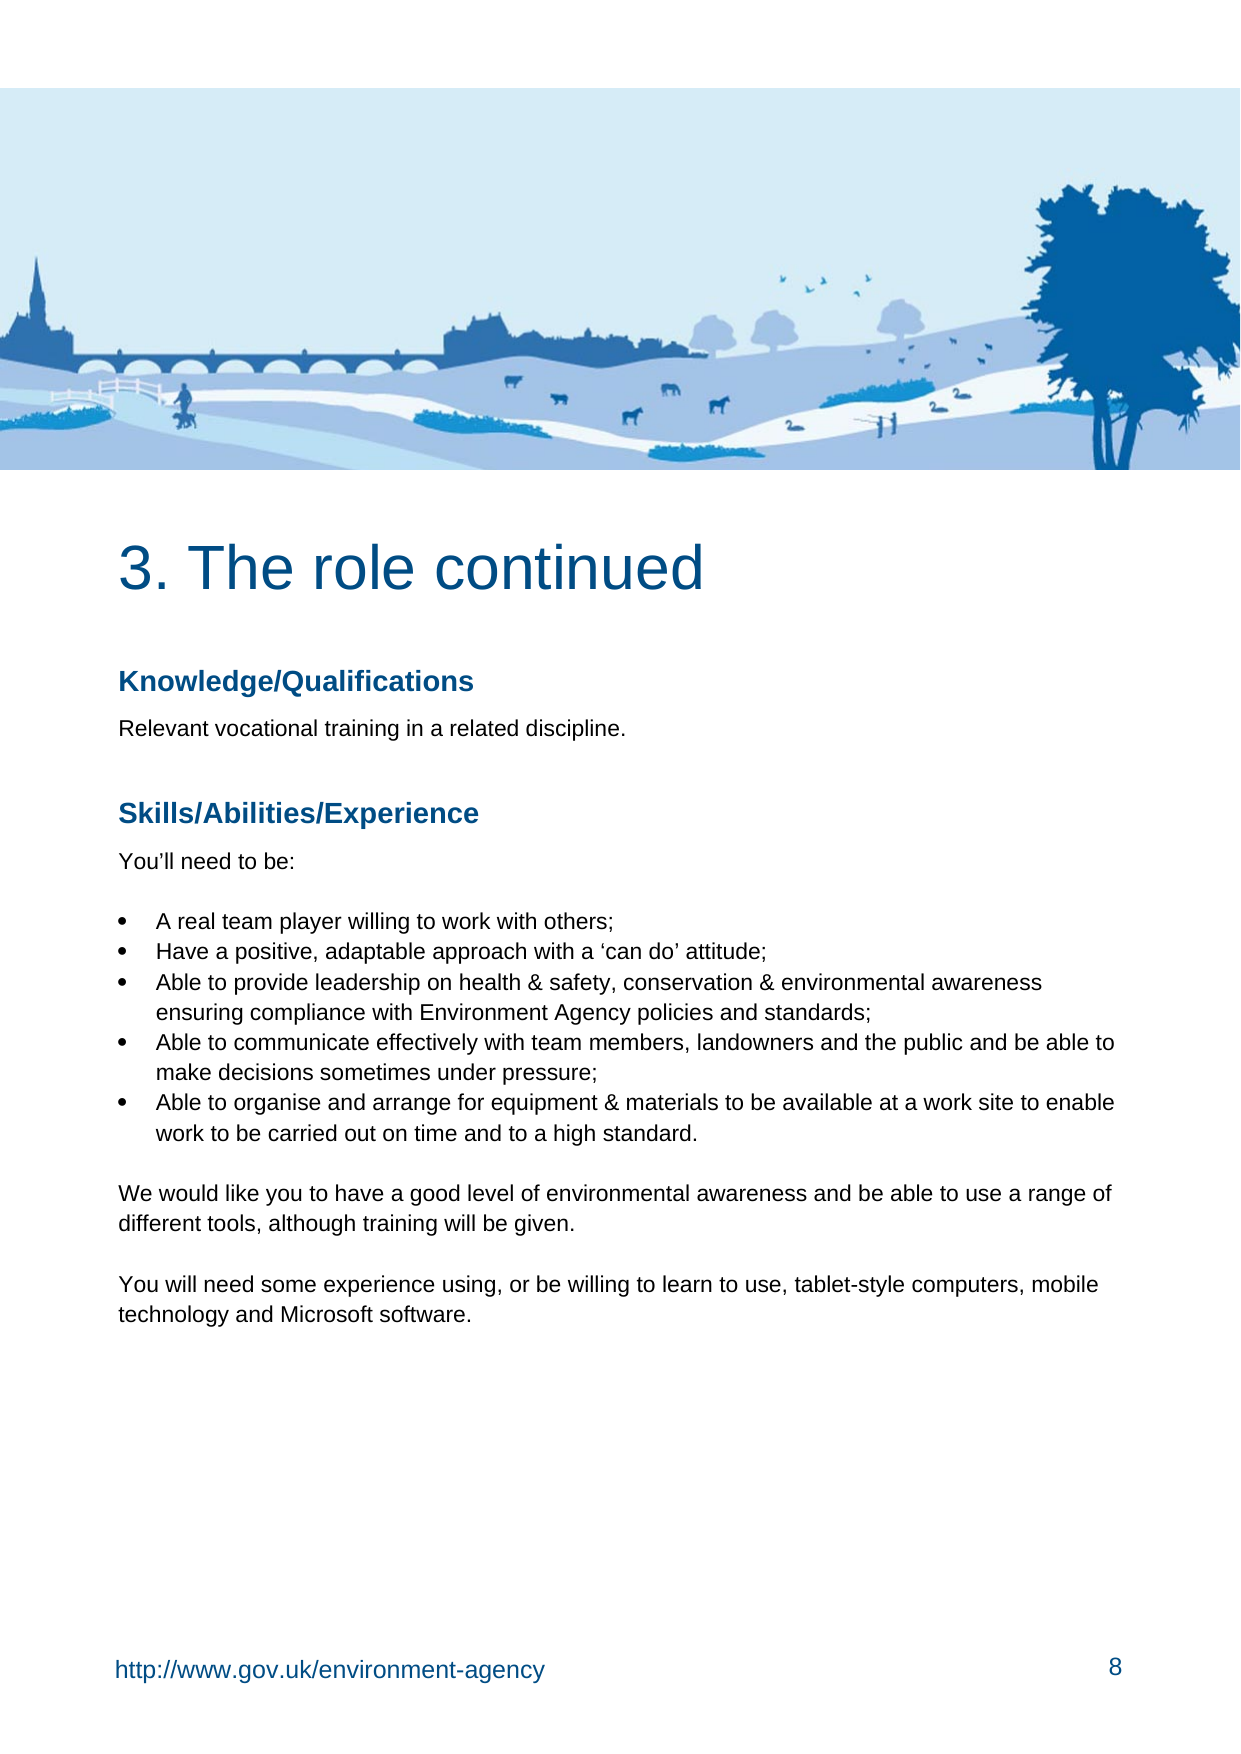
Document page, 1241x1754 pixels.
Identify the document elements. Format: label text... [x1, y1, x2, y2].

text Skills/Abilities/Experience [118, 797, 1122, 830]
text We would like you to have a good level of environmental awareness and be able to use a range of different tools, although training will be given. [118, 1180, 1122, 1236]
text Relevant vocational training in a related discipline. [118, 715, 1122, 742]
list Able to provide leadership on health & safety, conservation & environmental awareness ensuring compliance with Environment Agency policies and standards; [118, 968, 1122, 1025]
text 3. The role continued [118, 470, 1122, 602]
text You’ll need to be: [118, 848, 1122, 874]
list Have a positive, adaptable approach with a ‘can do’ attitude; [118, 938, 1122, 964]
list A real team player willing to work with others; [118, 908, 1122, 934]
picture [0, 88, 1241, 470]
text You will need some experience using, or be willing to learn to use, tablet-style computers, mobile technology and Microsoft software. [118, 1271, 1122, 1327]
list Able to communicate effectively with team members, landowners and the public and be able to make decisions sometimes under pressure; [118, 1029, 1122, 1085]
list Able to organise and arrange for equipment & materials to be available at a work site to enable work to be carried out on time and to a high standard. [118, 1089, 1122, 1146]
text Knowledge/Qualifications [118, 664, 1122, 698]
